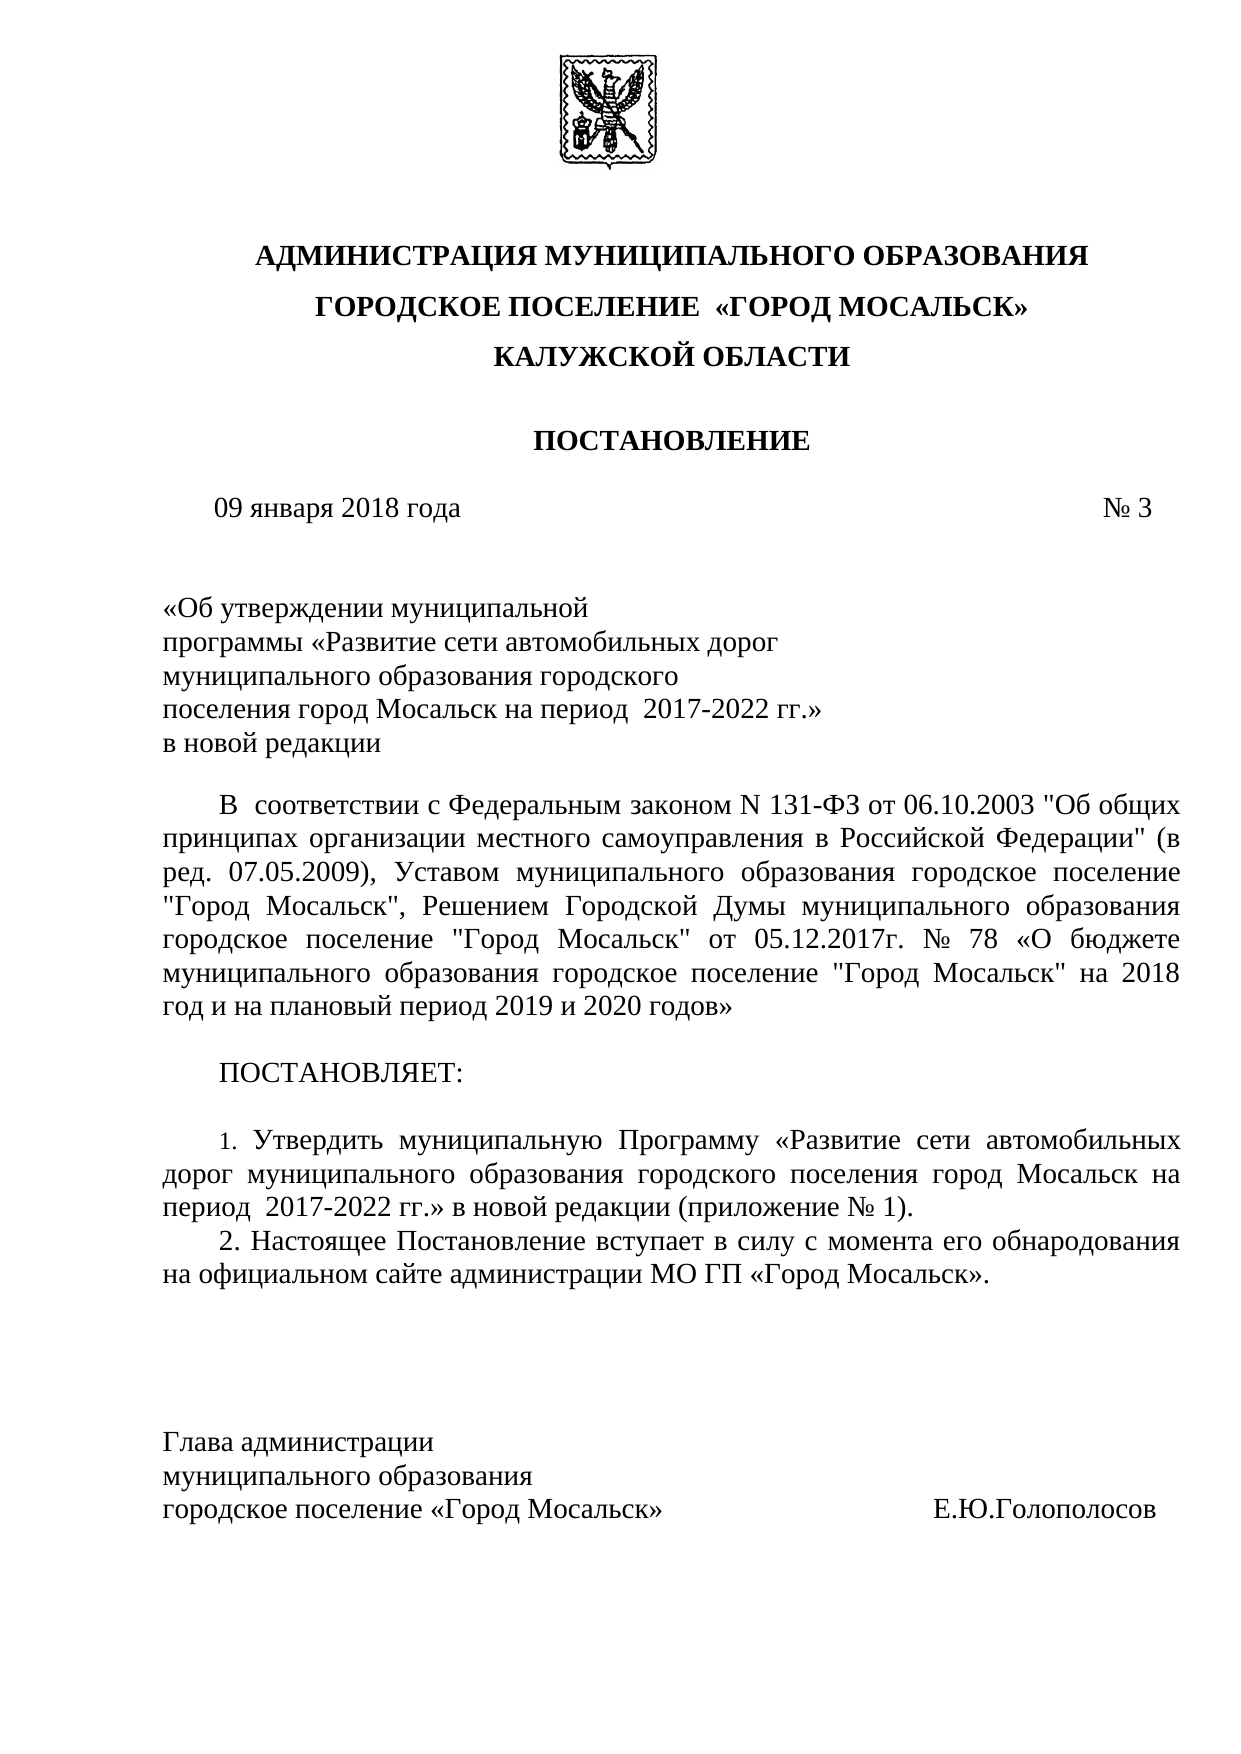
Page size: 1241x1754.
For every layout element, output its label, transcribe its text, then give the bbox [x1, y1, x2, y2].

title муниципального образования городского [162, 658, 1181, 691]
title в новой редакции [162, 725, 1181, 758]
title КАЛУЖСКОЙ ОБЛАСТИ [162, 339, 1181, 372]
text ПОСТАНОВЛЯЕТ: [162, 1055, 1181, 1089]
text муниципального образования [162, 1458, 1181, 1491]
text В соответствии с Федеральным законом N 131-ФЗ от 06.10.2003 "Об общих принципах организации местного самоуправления в Российской Федерации" (в ред. 07.05.2009), Уставом муниципального образования городское поселение "Город Мосальск", Решением Городской Думы муниципального образования городское поселение "Город Мосальск" от 05.12.2017г. № 78 «О бюджете муниципального образования городское поселение "Город Мосальск" на 2018 год и на плановый период 2019 и 2020 годов» [162, 787, 1181, 1022]
title поселения город Мосальск на период 2017-2022 гг.» [162, 691, 1181, 725]
text 09 января 2018 года № 3 [162, 490, 1181, 523]
title 1. Утвердить муниципальную Программу «Развитие сети автомобильных дорог муниципального образования городского поселения город Мосальск на период 2017-2022 гг.» в новой редакции (приложение № 1). [162, 1122, 1181, 1223]
text городское поселение «Город Мосальск» Е.Ю.Голополосов [162, 1491, 1181, 1525]
text «Об утверждении муниципальной [162, 591, 1181, 624]
title программы «Развитие сети автомобильных дорог [162, 624, 1181, 658]
title АДМИНИСТРАЦИЯ МУНИЦИПАЛЬНОГО ОБРАЗОВАНИЯ ГОРОДСКОЕ ПОСЕЛЕНИЕ «ГОРОД МОСАЛЬСК» [162, 238, 1181, 322]
picture [556, 51, 662, 172]
text Глава администрации [162, 1424, 1181, 1458]
text 2. Настоящее Постановление вступает в силу с момента его обнародования на официальном сайте администрации МО ГП «Город Мосальск». [162, 1223, 1181, 1290]
title ПОСТАНОВЛЕНИЕ [162, 423, 1181, 456]
